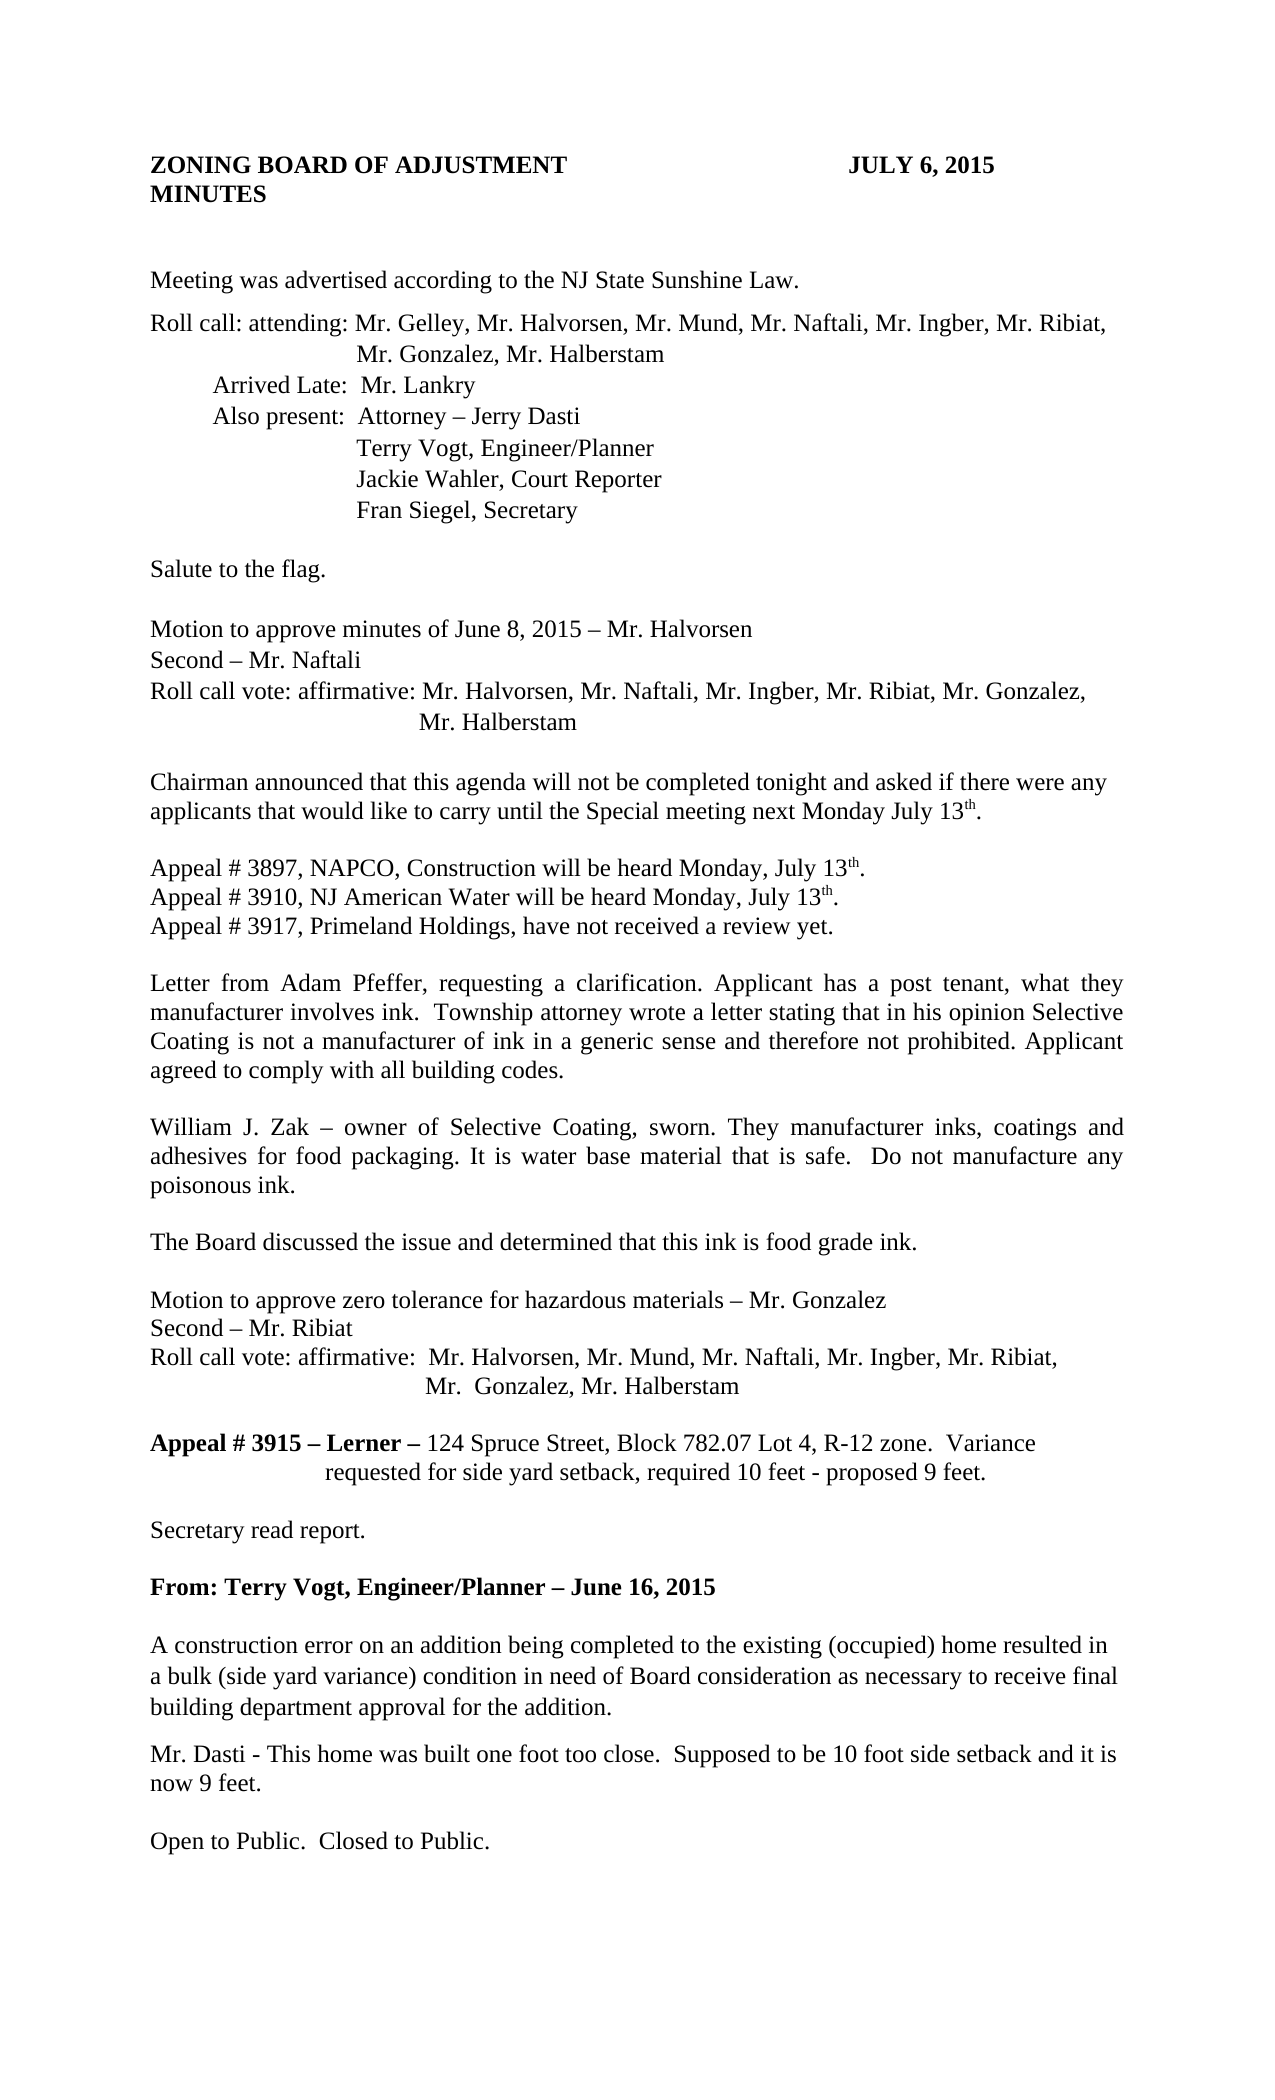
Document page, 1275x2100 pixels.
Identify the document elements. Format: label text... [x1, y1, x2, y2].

text Terry Vogt, Engineer/Planner [150, 433, 1125, 461]
text Mr. Dasti - This home was built one foot too close. Supposed to be 10 foot side setback and it is now 9 feet. [150, 1739, 1125, 1797]
text MINUTES [150, 179, 1125, 207]
text Mr. Halberstam [150, 707, 1125, 736]
text Motion to approve minutes of June 8, 2015 – Mr. Halvorsen [150, 614, 1125, 643]
text Letter from Adam Pfeffer, requesting a clarification. Applicant has a post tenant, what they manufacturer involves ink. Township attorney wrote a letter stating that in his opinion Selective Coating is not a manufacturer of ink in a generic sense and therefore not prohibited. Applicant agreed to comply with all building codes. [150, 968, 1125, 1083]
text Appeal # 3910, NJ American Water will be heard Monday, July 13th. [150, 882, 1125, 911]
text Second – Mr. Ribiat [150, 1313, 1125, 1342]
text Fran Siegel, Secretary [150, 495, 1125, 523]
text William J. Zak – owner of Selective Coating, sworn. They manufacturer inks, coatings and adhesives for food packaging. It is water base material that is safe. Do not manufacture any poisonous ink. [150, 1112, 1125, 1198]
text Appeal # 3897, NAPCO, Construction will be heard Monday, July 13th. [150, 853, 1125, 882]
text A construction error on an addition being completed to the existing (occupied) home resulted in a bulk (side yard variance) condition in need of Board consideration as necessary to receive final building department approval for the addition. [150, 1630, 1125, 1721]
text Motion to approve zero tolerance for hazardous materials – Mr. Gonzalez [150, 1285, 1125, 1313]
text ZONING BOARD OF ADJUSTMENT JULY 6, 2015 [150, 150, 1125, 179]
text From: Terry Vogt, Engineer/Planner – June 16, 2015 [150, 1572, 1125, 1601]
text Appeal # 3917, Primeland Holdings, have not received a review yet. [150, 911, 1125, 940]
text Roll call vote: affirmative: Mr. Halvorsen, Mr. Mund, Mr. Naftali, Mr. Ingber, Mr. Ribiat, [150, 1342, 1125, 1371]
text Also present: Attorney – Jerry Dasti [150, 402, 1125, 430]
text requested for side yard setback, required 10 feet - proposed 9 feet. [150, 1457, 1125, 1486]
text Mr. Gonzalez, Mr. Halberstam [150, 339, 1125, 368]
text Appeal # 3915 – Lerner – 124 Spruce Street, Block 782.07 Lot 4, R-12 zone. Variance [150, 1428, 1125, 1457]
text Salute to the flag. [150, 554, 1125, 583]
text Roll call vote: affirmative: Mr. Halvorsen, Mr. Naftali, Mr. Ingber, Mr. Ribiat, Mr. Gonzalez, [150, 676, 1125, 705]
text The Board discussed the issue and determined that this ink is food grade ink. [150, 1227, 1125, 1256]
text Second – Mr. Naftali [150, 645, 1125, 674]
text Roll call: attending: Mr. Gelley, Mr. Halvorsen, Mr. Mund, Mr. Naftali, Mr. Ingber, Mr. Ribiat, [150, 308, 1125, 337]
text Chairman announced that this agenda will not be completed tonight and asked if there were any applicants that would like to carry until the Special meeting next Monday July 13th. [150, 767, 1125, 825]
text Arrived Late: Mr. Lankry [150, 371, 1125, 399]
text Secretary read report. [150, 1515, 1125, 1543]
text Mr. Gonzalez, Mr. Halberstam [150, 1371, 1125, 1400]
text Meeting was advertised according to the NJ State Sunshine Law. [150, 265, 1125, 294]
text Open to Public. Closed to Public. [150, 1826, 1125, 1854]
text Jackie Wahler, Court Reporter [150, 464, 1125, 492]
